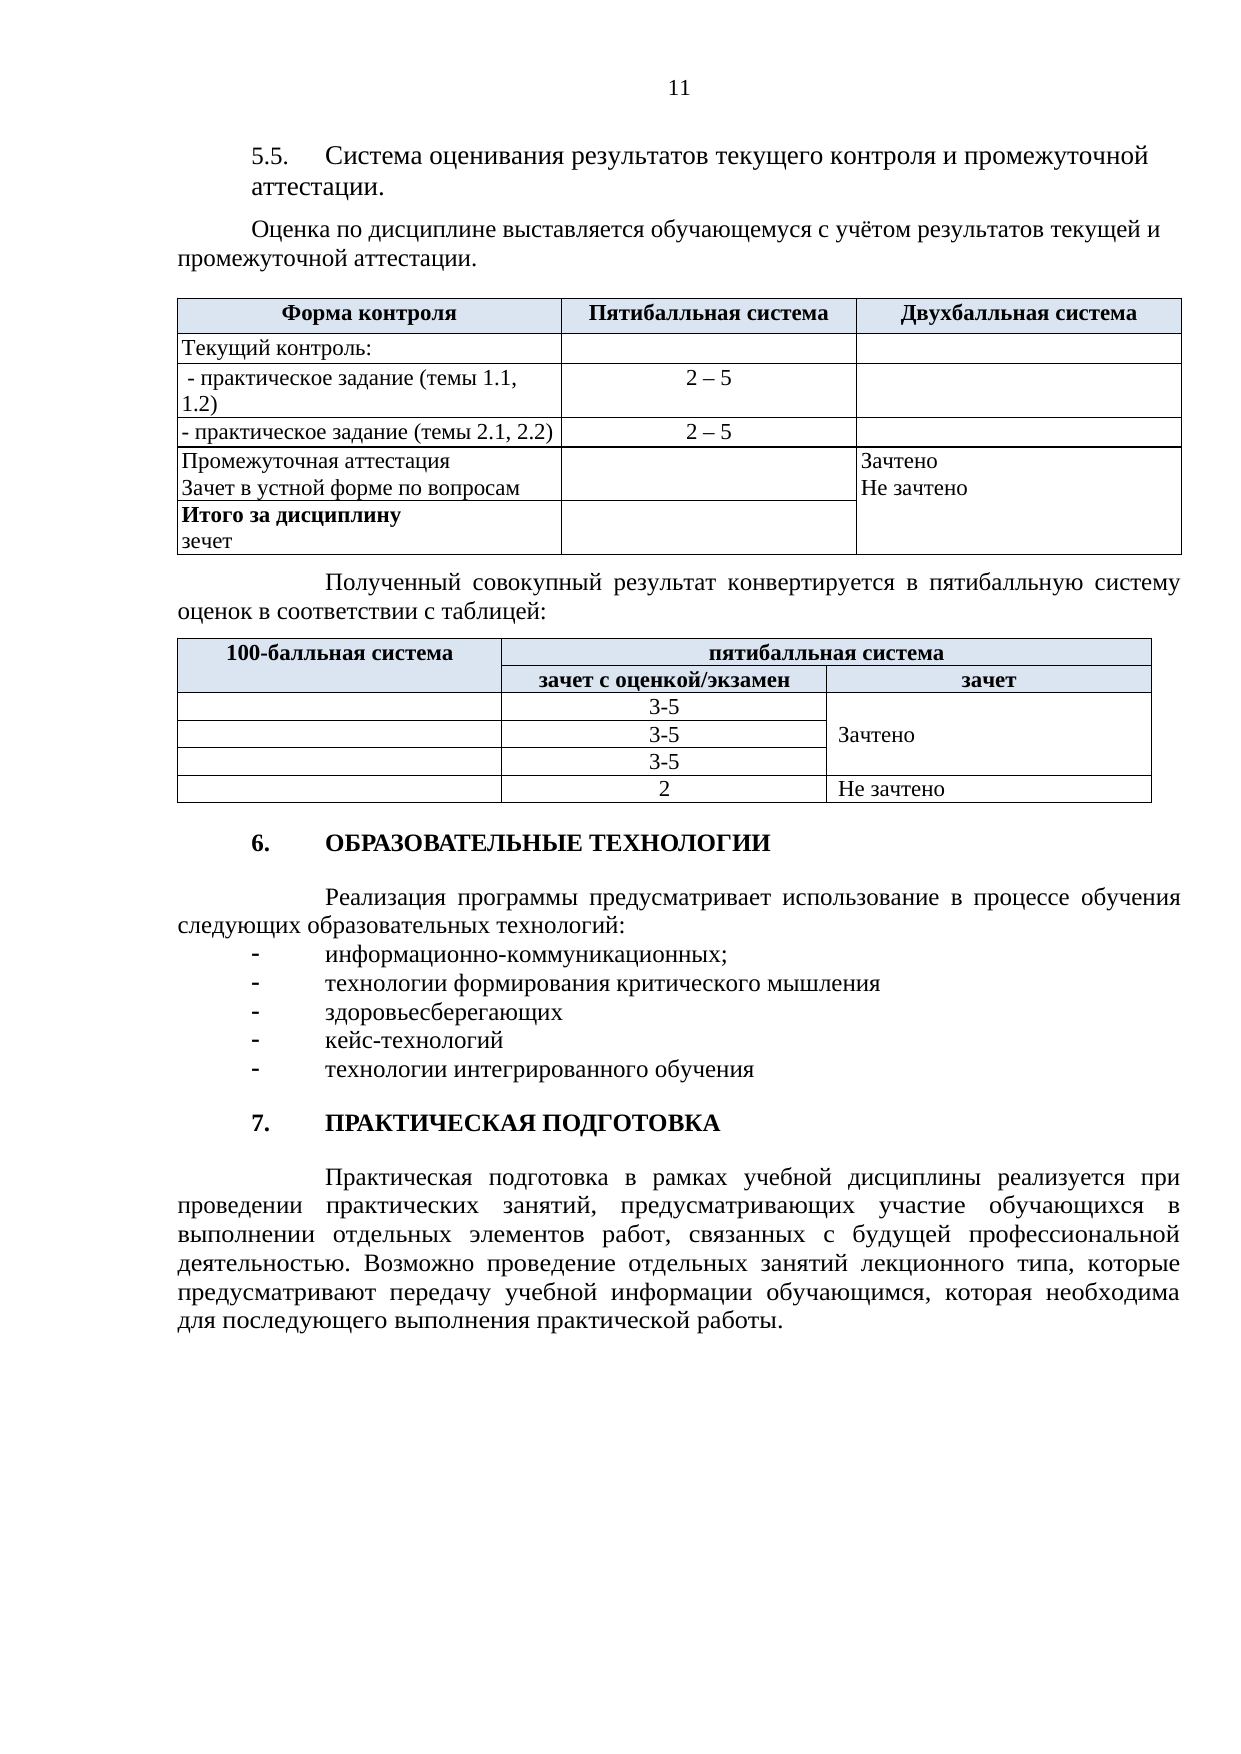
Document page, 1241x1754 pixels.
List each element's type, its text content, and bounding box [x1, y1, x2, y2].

table_cell [857, 334, 1181, 363]
list Реализация программы предусматривает использование в процессе обучения следующих образовательных технологий: [177, 882, 1181, 939]
list здоровьесберегающих [177, 997, 1181, 1025]
table_cell 3-5 [502, 748, 826, 774]
table_cell [562, 448, 856, 500]
table_cell [562, 334, 856, 363]
table_cell [178, 748, 501, 774]
table_cell [857, 418, 1181, 446]
table_cell Зачтено [827, 693, 1151, 774]
list Практическая подготовка в рамках учебной дисциплины реализуется при проведении практических занятий, предусматривающих участие обучающихся в выполнении отдельных элементов работ, связанных с будущей профессиональной деятельностью. Возможно проведение отдельных занятий лекционного типа, которые предусматривают передачу учебной информации обучающимся, которая необходима для последующего выполнения практической работы. [177, 1162, 1181, 1334]
table_header 100-балльная система [178, 639, 501, 692]
table_header пятибалльная система [502, 639, 1151, 665]
table_cell 2 – 5 [562, 418, 856, 446]
text Оценка по дисциплине выставляется обучающемуся с учётом результатов текущей и промежуточной аттестации. [177, 214, 1181, 271]
table_cell Не зачтено [827, 776, 1151, 802]
table_cell Зачтено Не зачтено [857, 448, 1181, 554]
table_cell Текущий контроль: [178, 334, 561, 363]
table_cell 2 – 5 [562, 364, 856, 417]
table_cell Итого за дисциплину зечет [178, 501, 561, 554]
table_cell зачет [827, 666, 1151, 692]
table_cell [857, 364, 1181, 417]
table_cell [178, 693, 501, 720]
table_cell - практическое задание (темы 2.1, 2.2) [178, 418, 561, 446]
list технологии интегрированного обучения [177, 1054, 1181, 1083]
table_cell 2 [502, 776, 826, 802]
table_cell - практическое задание (темы 1.1, 1.2) [178, 364, 561, 417]
list технологии формирования критического мышления [177, 968, 1181, 997]
table_header Двухбалльная система [857, 299, 1181, 333]
subtitle ОБРАЗОВАТЕЛЬНЫЕ ТЕХНОЛОГИИ [251, 828, 1181, 857]
table_cell [178, 721, 501, 747]
table_cell [562, 501, 856, 554]
subtitle ПРАКТИЧЕСКАЯ ПОДГОТОВКА [251, 1108, 1181, 1137]
list Полученный совокупный результат конвертируется в пятибалльную систему оценок в соответствии с таблицей: [177, 567, 1181, 625]
table_cell 3-5 [502, 721, 826, 747]
list информационно-коммуникационных; [177, 939, 1181, 968]
table_header Форма контроля [178, 299, 561, 333]
table_cell 3-5 [502, 693, 826, 720]
table_cell зачет с оценкой/экзамен [502, 666, 826, 692]
table_cell Промежуточная аттестация Зачет в устной форме по вопросам [178, 448, 561, 500]
subtitle Система оценивания результатов текущего контроля и промежуточной аттестации. [251, 139, 1181, 201]
table_header Пятибалльная система [562, 299, 856, 333]
list кейс-технологий [177, 1025, 1181, 1054]
table_cell [178, 776, 501, 802]
